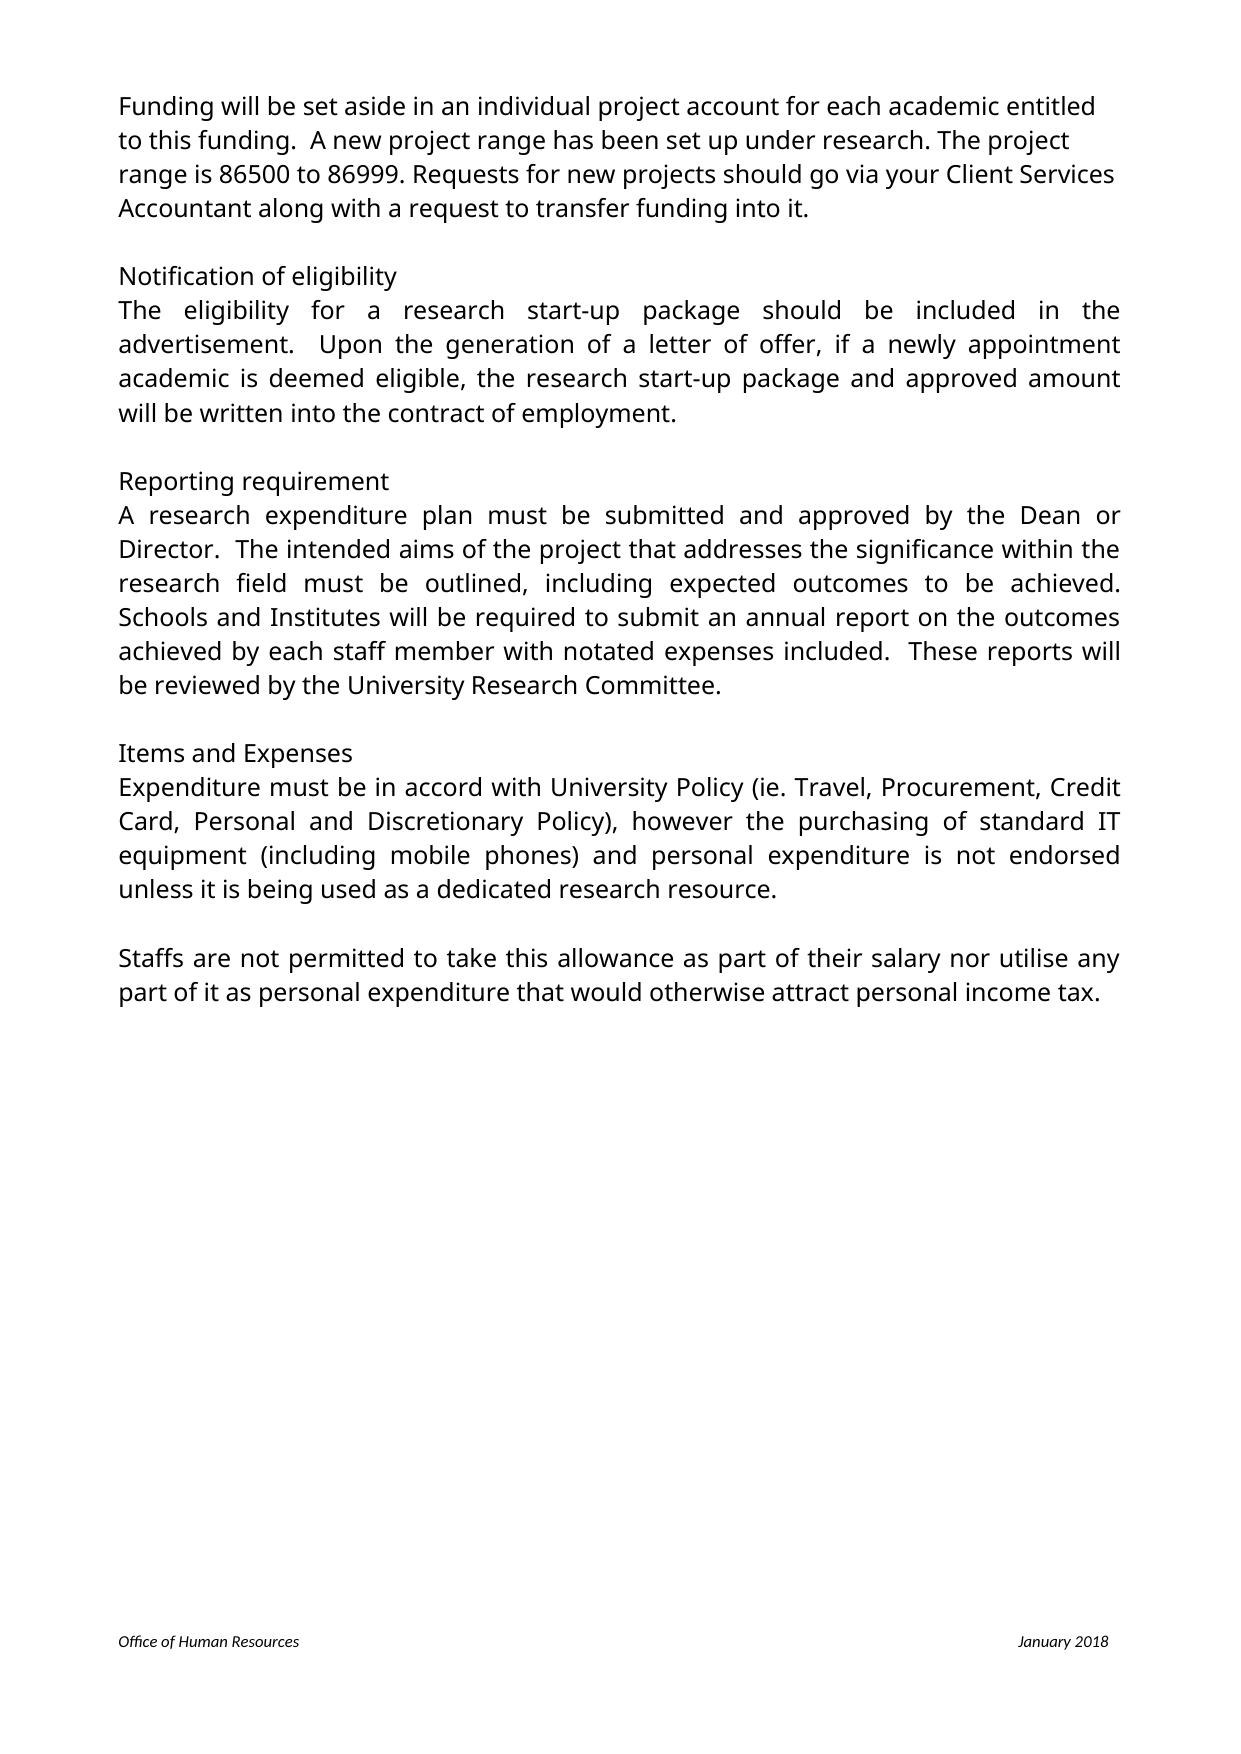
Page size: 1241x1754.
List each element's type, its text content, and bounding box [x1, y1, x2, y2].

text Items and Expenses [118, 736, 1122, 770]
text Funding will be set aside in an individual project account for each academic entitled to this funding. A new project range has been set up under research. The project range is 86500 to 86999. Requests for new projects should go via your Client Services Accountant along with a request to transfer funding into it. [118, 89, 1122, 225]
text Staffs are not permitted to take this allowance as part of their salary nor utilise any part of it as personal expenditure that would otherwise attract personal income tax. [118, 940, 1122, 1008]
text Expenditure must be in accord with University Policy (ie. Travel, Procurement, Credit Card, Personal and Discretionary Policy), however the purchasing of standard IT equipment (including mobile phones) and personal expenditure is not endorsed unless it is being used as a dedicated research resource. [118, 770, 1122, 906]
text A research expenditure plan must be submitted and approved by the Dean or Director. The intended aims of the project that addresses the significance within the research field must be outlined, including expected outcomes to be achieved. Schools and Institutes will be required to submit an annual report on the outcomes achieved by each staff member with notated expenses included. These reports will be reviewed by the University Research Committee. [118, 497, 1122, 702]
text The eligibility for a research start-up package should be included in the advertisement. Upon the generation of a letter of offer, if a newly appointment academic is deemed eligible, the research start-up package and approved amount will be written into the contract of employment. [118, 293, 1122, 429]
text Reporting requirement [118, 463, 1122, 497]
text Notification of eligibility [118, 259, 1122, 293]
